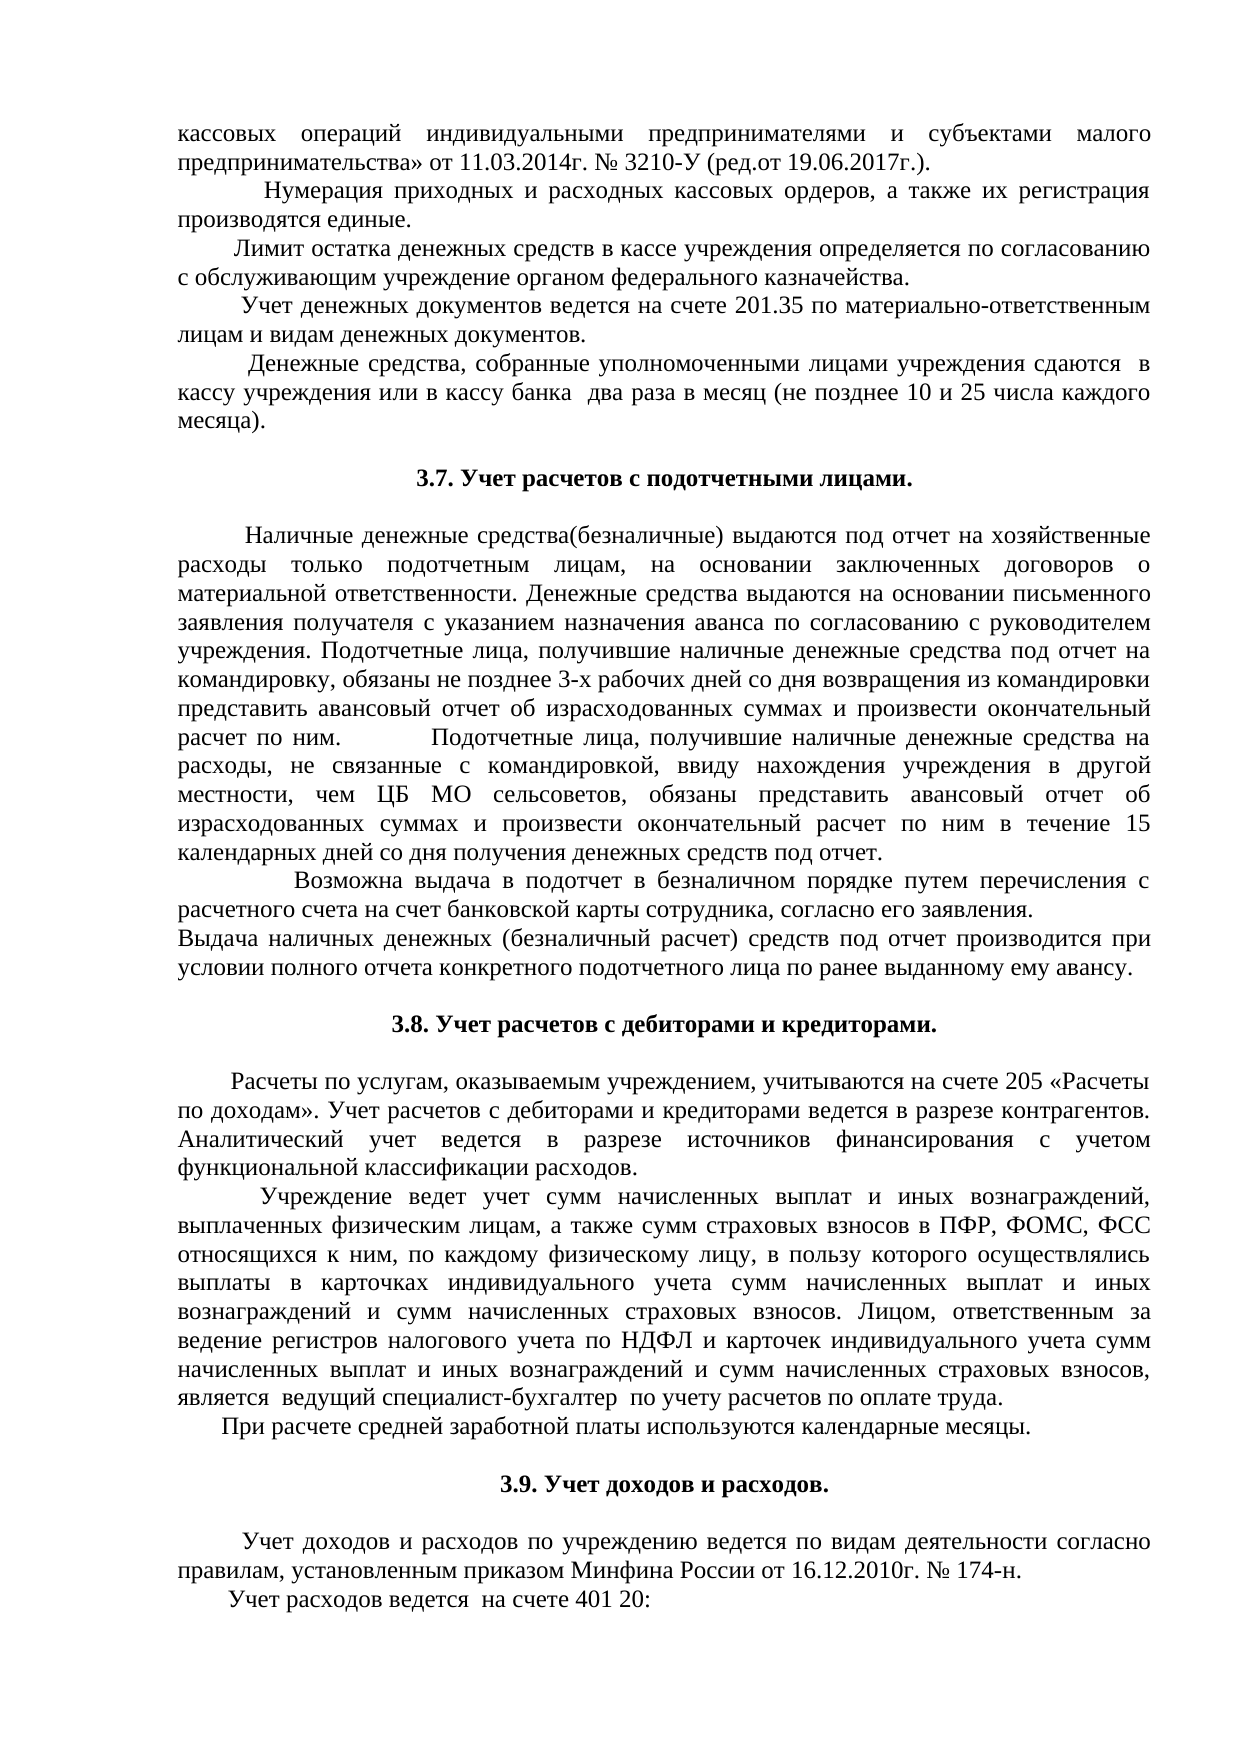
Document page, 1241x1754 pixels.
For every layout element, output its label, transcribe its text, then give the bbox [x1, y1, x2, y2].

text Денежные средства, собранные уполномоченными лицами учреждения сдаются в кассу учреждения или в кассу банка два раза в месяц (не позднее 10 и 25 числа каждого месяца). [177, 348, 1152, 434]
text Выдача наличных денежных (безналичный расчет) средств под отчет производится при условии полного отчета конкретного подотчетного лица по ранее выданному ему авансу. [177, 923, 1152, 981]
text 3.9. Учет доходов и расходов. [177, 1469, 1152, 1497]
text При расчете средней заработной платы используются календарные месяцы. [177, 1411, 1152, 1440]
text Учет расходов ведется на счете 401 20: [177, 1584, 1152, 1612]
text Учет доходов и расходов по учреждению ведется по видам деятельности согласно правилам, установленным приказом Минфина России от 16.12.2010г. № 174-н. [177, 1526, 1152, 1584]
text 3.7. Учет расчетов с подотчетными лицами. [177, 463, 1152, 492]
text Нумерация приходных и расходных кассовых ордеров, а также их регистрация производятся единые. [177, 176, 1152, 233]
text Расчеты по услугам, оказываемым учреждением, учитываются на счете 205 «Расчеты по доходам». Учет расчетов с дебиторами и кредиторами ведется в разрезе контрагентов. Аналитический учет ведется в разрезе источников финансирования с учетом функциональной классификации расходов. [177, 1066, 1152, 1181]
text Лимит остатка денежных средств в кассе учреждения определяется по согласованию с обслуживающим учреждение органом федерального казначейства. [177, 233, 1152, 291]
text Наличные денежные средства(безналичные) выдаются под отчет на хозяйственные расходы только подотчетным лицам, на основании заключенных договоров о материальной ответственности. Денежные средства выдаются на основании письменного заявления получателя с указанием назначения аванса по согласованию с руководителем учреждения. Подотчетные лица, получившие наличные денежные средства под отчет на командировку, обязаны не позднее 3-х рабочих дней со дня возвращения из командировки представить авансовый отчет об израсходованных суммах и произвести окончательный расчет по ним. Подотчетные лица, получившие наличные денежные средства на расходы, не связанные с командировкой, ввиду нахождения учреждения в другой местности, чем ЦБ МО сельсоветов, обязаны представить авансовый отчет об израсходованных суммах и произвести окончательный расчет по ним в течение 15 календарных дней со дня получения денежных средств под отчет. [177, 521, 1152, 866]
text Учреждение ведет учет сумм начисленных выплат и иных вознаграждений, выплаченных физическим лицам, а также сумм страховых взносов в ПФР, ФОМС, ФСС относящихся к ним, по каждому физическому лицу, в пользу которого осуществлялись выплаты в карточках индивидуального учета сумм начисленных выплат и иных вознаграждений и сумм начисленных страховых взносов. Лицом, ответственным за ведение регистров налогового учета по НДФЛ и карточек индивидуального учета сумм начисленных выплат и иных вознаграждений и сумм начисленных страховых взносов, является ведущий специалист-бухгалтер по учету расчетов по оплате труда. [177, 1181, 1152, 1411]
text Учет денежных документов ведется на счете 201.35 по материально-ответственным лицам и видам денежных документов. [177, 291, 1152, 348]
text 3.8. Учет расчетов с дебиторами и кредиторами. [177, 1009, 1152, 1037]
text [177, 118, 1152, 176]
text Возможна выдача в подотчет в безналичном порядке путем перечисления с расчетного счета на счет банковской карты сотрудника, согласно его заявления. [177, 866, 1152, 923]
